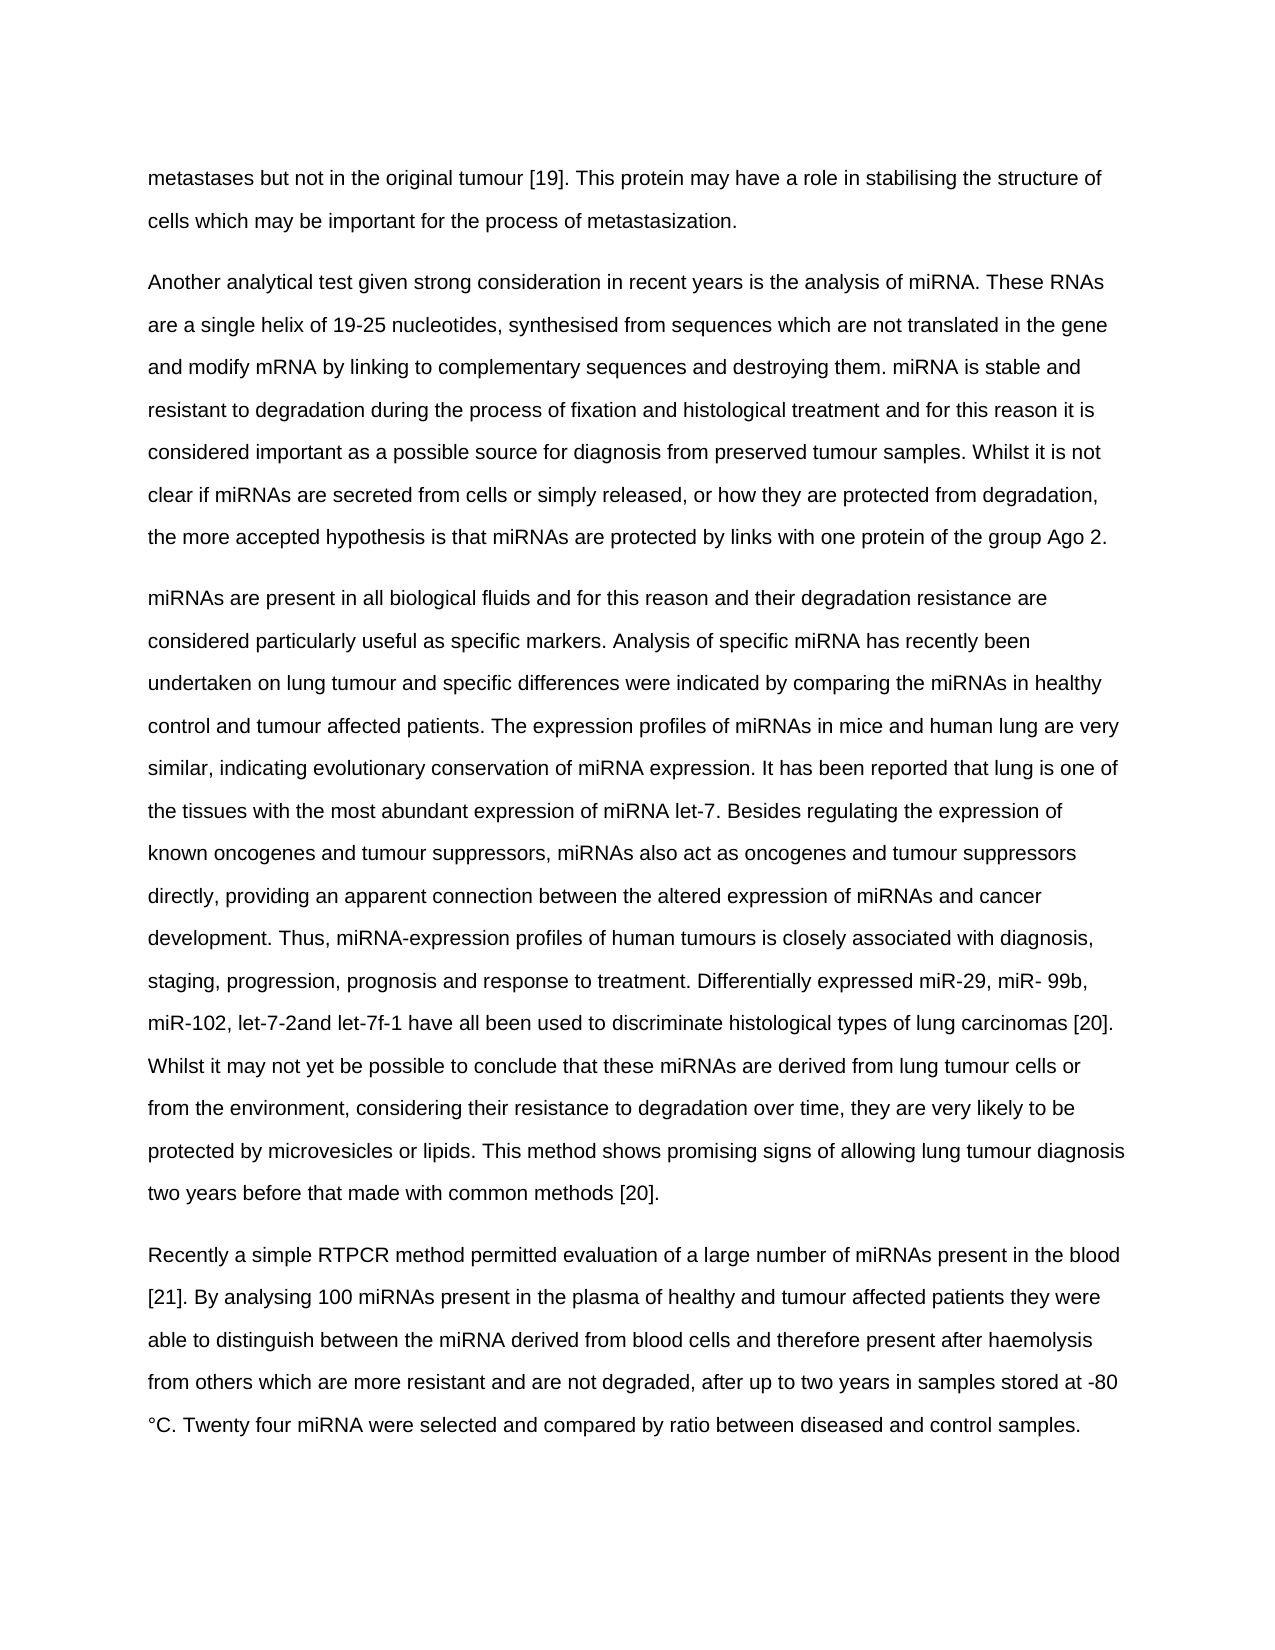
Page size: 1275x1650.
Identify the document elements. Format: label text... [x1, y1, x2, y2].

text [148, 148, 1127, 233]
text Another analytical test given strong consideration in recent years is the analysis of miRNA. These RNAs are a single helix of 19-25 nucleotides, synthesised from sequences which are not translated in the gene and modify mRNA by linking to complementary sequences and destroying them. miRNA is stable and resistant to degradation during the process of fixation and histological treatment and for this reason it is considered important as a possible source for diagnosis from preserved tumour samples. Whilst it is not clear if miRNAs are secreted from cells or simply released, or how they are protected from degradation, the more accepted hypothesis is that miRNAs are protected by links with one protein of the group Ago 2. [148, 251, 1127, 549]
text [148, 1224, 1127, 1436]
text miRNAs are present in all biological fluids and for this reason and their degradation resistance are considered particularly useful as specific markers. Analysis of specific miRNA has recently been undertaken on lung tumour and specific differences were indicated by comparing the miRNAs in healthy control and tumour affected patients. The expression profiles of miRNAs in mice and human lung are very similar, indicating evolutionary conservation of miRNA expression. It has been reported that lung is one of the tissues with the most abundant expression of miRNA let-7. Besides regulating the expression of known oncogenes and tumour suppressors, miRNAs also act as oncogenes and tumour suppressors directly, providing an apparent connection between the altered expression of miRNAs and cancer development. Thus, miRNA-expression profiles of human tumours is closely associated with diagnosis, staging, progression, prognosis and response to treatment. Differentially expressed miR-29, miR- 99b, miR-102, let-7-2and let-7f-1 have all been used to discriminate histological types of lung carcinomas [20]. Whilst it may not yet be possible to conclude that these miRNAs are derived from lung tumour cells or from the environment, considering their resistance to degradation over time, they are very likely to be protected by microvesicles or lipids. This method shows promising signs of allowing lung tumour diagnosis two years before that made with common methods [20]. [148, 568, 1127, 1205]
